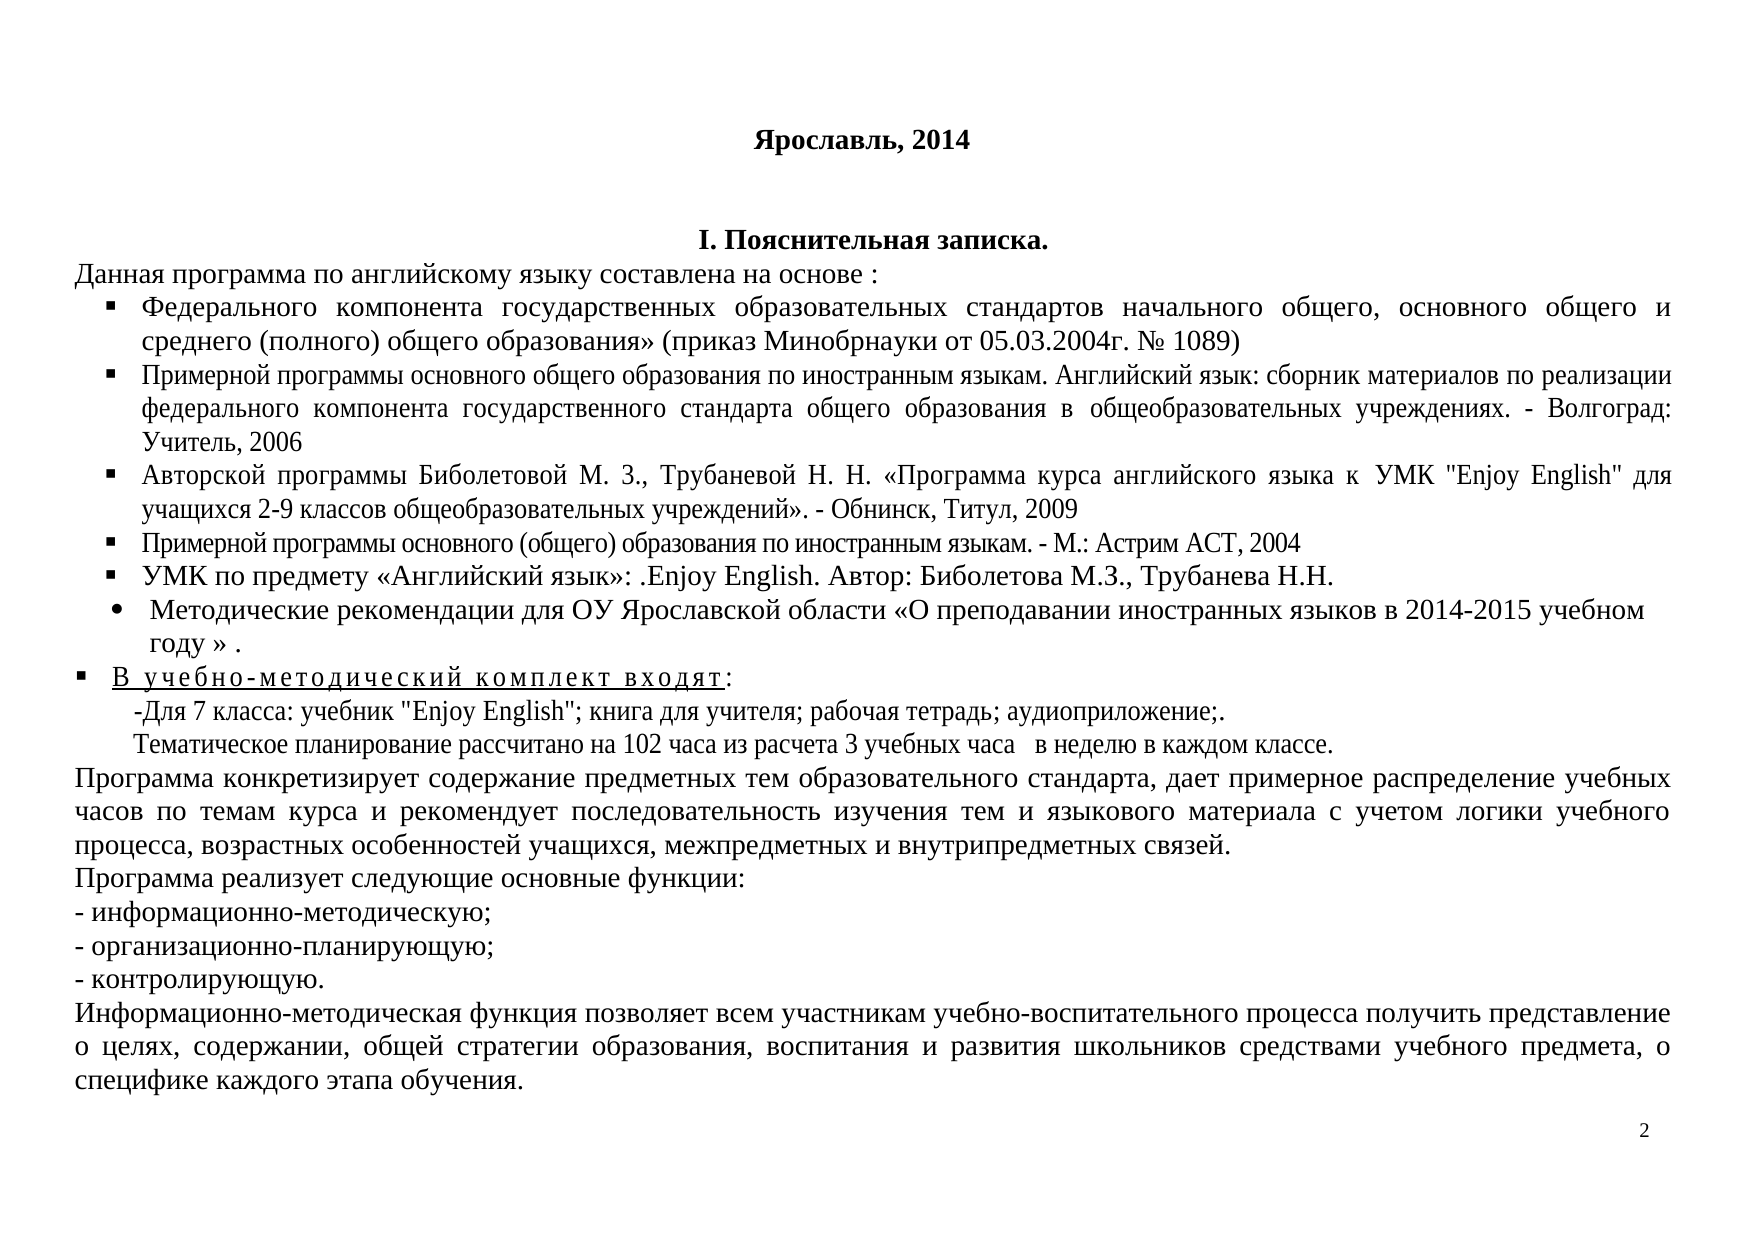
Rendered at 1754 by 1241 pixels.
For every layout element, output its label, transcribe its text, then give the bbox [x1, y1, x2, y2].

text Данная программа по английскому языку составлена на основе : [74, 256, 1672, 289]
text - информационно-методическую; [74, 894, 1672, 928]
text - организационно-планирующую; [74, 928, 1672, 961]
list Примерной программы основного (общего) образования по иностранным языкам. - М.: Астрим ACT, 2004 [104, 525, 1672, 558]
list Методические рекомендации для ОУ Ярославской области «О преподавании иностранных языков в 2014-2015 учебном году » . [112, 592, 1649, 659]
text Тематическое планирование рассчитано на 102 часа из расчета 3 учебных часа в неделю в каждом классе. [74, 726, 1672, 760]
text Информационно-методическая функция позволяет всем участникам учебно-воспитательного процесса получить представление о целях, содержании, общей стратегии образования, воспитания и развития школьников средствами учебного предмета, о специфике каждого этапа обучения. [74, 995, 1672, 1095]
list Примерной программы основного общего образования по иностранным языкам. Английский язык: сборник материалов по реализации федерального компонента государственного стандарта общего образования в общеобразовательных учреждениях. - Волгоград: Учитель, 2006 [104, 357, 1672, 457]
text Программа конкретизирует содержание предметных тем образовательного стандарта, дает примерное распределение учебных часов по темам курса и рекомендует последовательность изучения тем и языкового материала с учетом логики учебного процесса, возрастных особенностей учащихся, межпредметных и внутрипредметных связей. [74, 760, 1672, 861]
list Авторской программы Биболетовой М. 3., Трубаневой Н. Н. «Программа курса английского языка к УМК "Enjoy English" для учащихся 2-9 классов общеобразовательных учреждений». - Обнинск, Титул, 2009 [104, 457, 1672, 525]
list В учебно-методический комплект входят: [74, 659, 1672, 693]
text Ярославль, 2014 [74, 122, 1649, 155]
list Федерального компонента государственных образовательных стандартов начального общего, основного общего и среднего (полного) общего образования» (приказ Минобрнауки от 05.03.2004г. № 1089) [104, 289, 1672, 357]
list УМК по предмету «Английский язык»: .Enjoy English. Автор: Биболетова М.З., Трубанева Н.Н. [104, 558, 1672, 592]
text - контролирующую. [74, 961, 1672, 995]
text -Для 7 класса: учебник "Enjoy English"; книга для учителя; рабочая тетрадь; аудиоприложение;. [133, 693, 1672, 726]
text Программа реализует следующие основные функции: [74, 861, 1672, 894]
text I. Пояснительная записка. [74, 222, 1672, 256]
